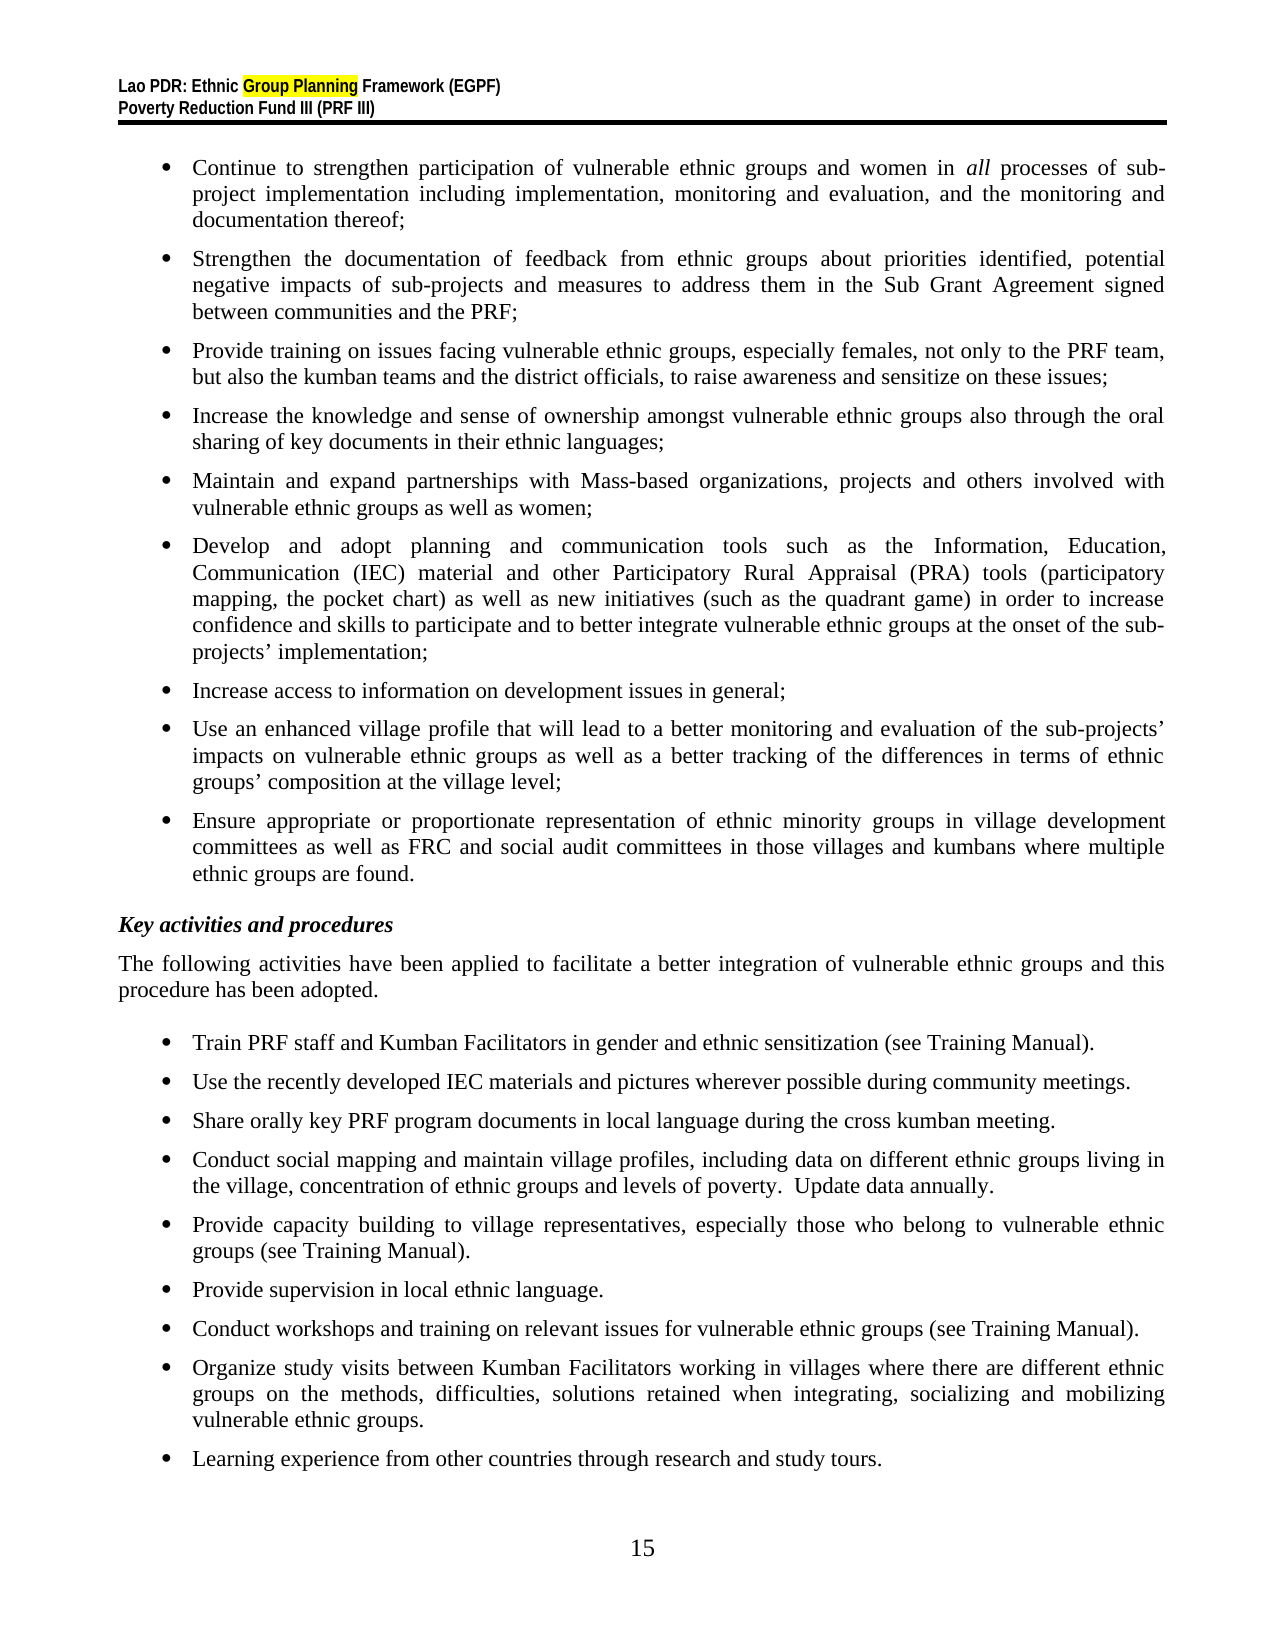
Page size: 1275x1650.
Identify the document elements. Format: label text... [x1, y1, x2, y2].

list Increase the knowledge and sense of ownership amongst vulnerable ethnic groups also through the oral sharing of key documents in their ethnic languages; [162, 402, 1167, 455]
list Conduct social mapping and maintain village profiles, including data on different ethnic groups living in the village, concentration of ethnic groups and levels of poverty. Update data annually. [162, 1146, 1167, 1198]
list Maintain and expand partnerships with Mass-based organizations, projects and others involved with vulnerable ethnic groups as well as women; [162, 467, 1167, 520]
list Conduct workshops and training on relevant issues for vulnerable ethnic groups (see Training Manual). [162, 1315, 1167, 1341]
list Organize study visits between Kumban Facilitators working in villages where there are different ethnic groups on the methods, difficulties, solutions retained when integrating, socializing and mobilizing vulnerable ethnic groups. [162, 1354, 1167, 1433]
list Provide training on issues facing vulnerable ethnic groups, especially females, not only to the PRF team, but also the kumban teams and the district officials, to raise awareness and sensitize on these issues; [162, 337, 1167, 389]
list Strengthen the documentation of feedback from ethnic groups about priorities identified, potential negative impacts of sub-projects and measures to address them in the Sub Grant Agreement signed between communities and the PRF; [162, 245, 1167, 324]
subtitle Key activities and procedures [118, 911, 1167, 937]
list Use an enhanced village profile that will lead to a better monitoring and evaluation of the sub-projects’ impacts on vulnerable ethnic groups as well as a better tracking of the differences in terms of ethnic groups’ composition at the village level; [162, 716, 1167, 794]
text The following activities have been applied to facilitate a better integration of vulnerable ethnic groups and this procedure has been adopted. [118, 950, 1167, 1003]
list Ensure appropriate or proportionate representation of ethnic minority groups in village development committees as well as FRC and social audit committees in those villages and kumbans where multiple ethnic groups are found. [162, 807, 1167, 886]
list Provide supervision in local ethnic language. [162, 1276, 1167, 1302]
list Continue to strengthen participation of vulnerable ethnic groups and women in all processes of sub-project implementation including implementation, monitoring and evaluation, and the monitoring and documentation thereof; [162, 154, 1167, 233]
list Share orally key PRF program documents in local language during the cross kumban meeting. [162, 1107, 1167, 1133]
list Use the recently developed IEC materials and pictures wherever possible during community meetings. [162, 1068, 1167, 1094]
list Learning experience from other countries through research and study tours. [162, 1445, 1167, 1472]
list Develop and adopt planning and communication tools such as the Information, Education, Communication (IEC) material and other Participatory Rural Appraisal (PRA) tools (participatory mapping, the pocket chart) as well as new initiatives (such as the quadrant game) in order to increase confidence and skills to participate and to better integrate vulnerable ethnic groups at the onset of the sub-projects’ implementation; [162, 532, 1167, 664]
list Increase access to information on development issues in general; [162, 677, 1167, 703]
list Train PRF staff and Kumban Facilitators in gender and ethnic sensitization (see Training Manual). [162, 1029, 1167, 1055]
list Provide capacity building to village representatives, especially those who belong to vulnerable ethnic groups (see Training Manual). [162, 1211, 1167, 1263]
